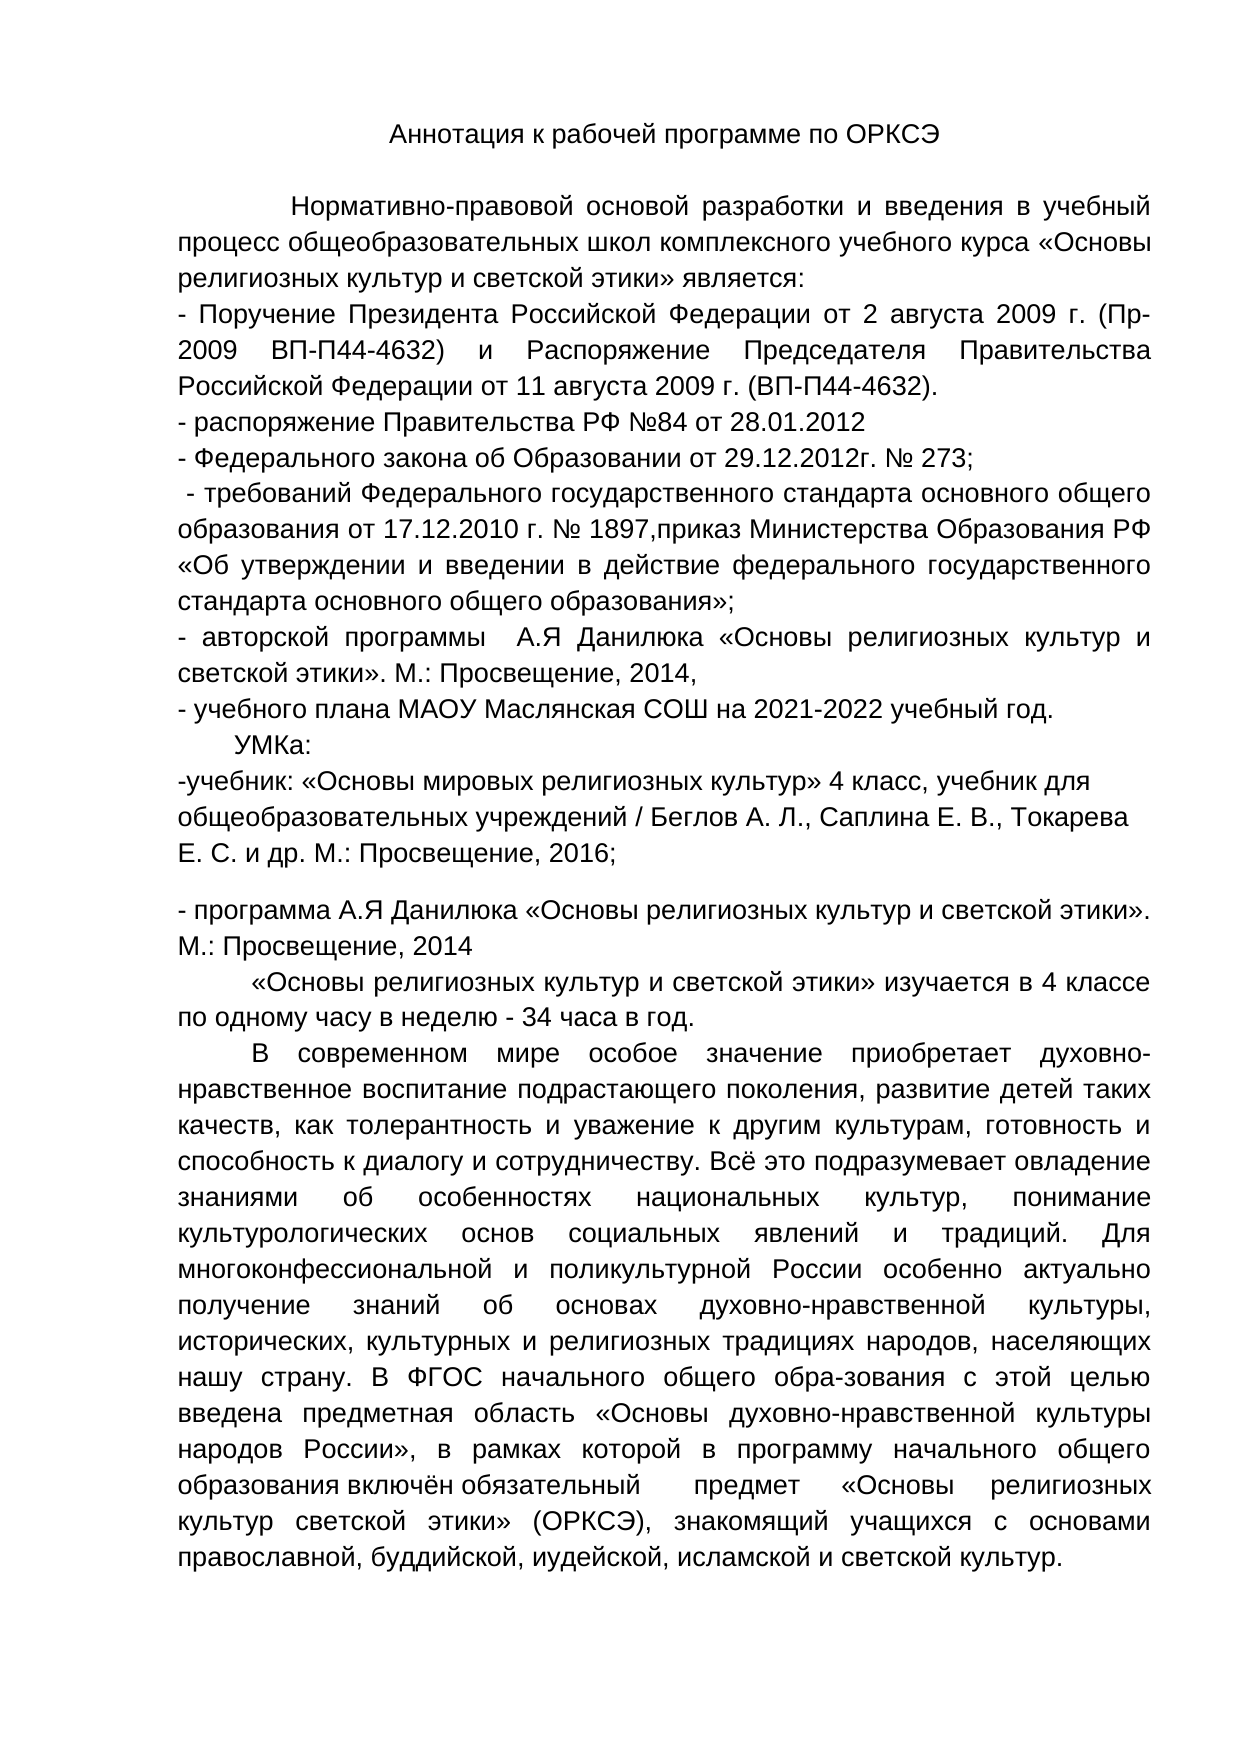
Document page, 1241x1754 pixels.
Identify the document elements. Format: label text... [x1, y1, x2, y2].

list - Поручение Президента Российской Федерации от 2 августа . (Пр-2009 ВП-П44-4632) и Распоряжение Председателя Правительства Российской Федерации от 11 августа . (ВП-П44-4632). [177, 298, 1152, 401]
list - Федерального закона об Образовании от 29.12.2012г. № 273; [177, 442, 1152, 473]
text «Основы религиозных культур и светской этики» изучается в 4 классе по одному часу в неделю - 34 часа в год. [177, 966, 1152, 1033]
list - требований Федерального государственного стандарта основного общего образования от 17.12.2010 г. № 1897,приказ Министерства Образования РФ «Об утверждении и введении в действие федерального государственного стандарта основного общего образования»; [177, 477, 1152, 617]
text -учебник: «Основы мировых религиозных культур» 4 класс, учебник для общеобразовательных учреждений / Беглов А. Л., Саплина Е. В., Токарева Е. С. и др. М.: Просвещение, 2016; [177, 765, 1152, 868]
text УМКа: [177, 729, 1152, 760]
list - авторской программы А.Я Данилюка «Основы религиозных культур и светской этики». М.: Просвещение, 2014, [177, 621, 1152, 688]
text Нормативно-правовой основой разработки и введения в учебный процесс общеобразовательных школ комплексного учебного курса «Основы религиозных культур и светской этики» является: [177, 190, 1152, 293]
list - учебного плана МАОУ Маслянская СОШ на 2021-2022 учебный год. [177, 693, 1152, 724]
text - программа А.Я Данилюка «Основы религиозных культур и светской этики». М.: Просвещение, 2014 [177, 894, 1152, 961]
text Аннотация к рабочей программе по ОРКСЭ [177, 118, 1152, 149]
list - распоряжение Правительства РФ №84 от 28.01.2012 [177, 406, 1152, 437]
text В современном мире особое значение приобретает духовно-нравственное воспитание подрастающего поколения, развитие детей таких качеств, как толерантность и уважение к другим культурам, готовность и способность к диалогу и сотрудничеству. Всё это подразумевает овладение знаниями об особенностях национальных культур, понимание культурологических основ социальных явлений и традиций. Для многоконфессиональной и поликультурной России особенно актуально получение знаний об основах духовно-нравственной культуры, исторических, культурных и религиозных традициях народов, населяющих нашу страну. В ФГОС начального общего обра-зования с этой целью введена предметная область «Основы духовно-нравственной культуры народов России», в рамках которой в программу начального общего образования включён обязательный предмет «Основы религиозных культур светской этики» (ОРКСЭ), знакомящий учащихся с основами православной, буддийской, иудейской, исламской и светской культур. [177, 1037, 1152, 1572]
